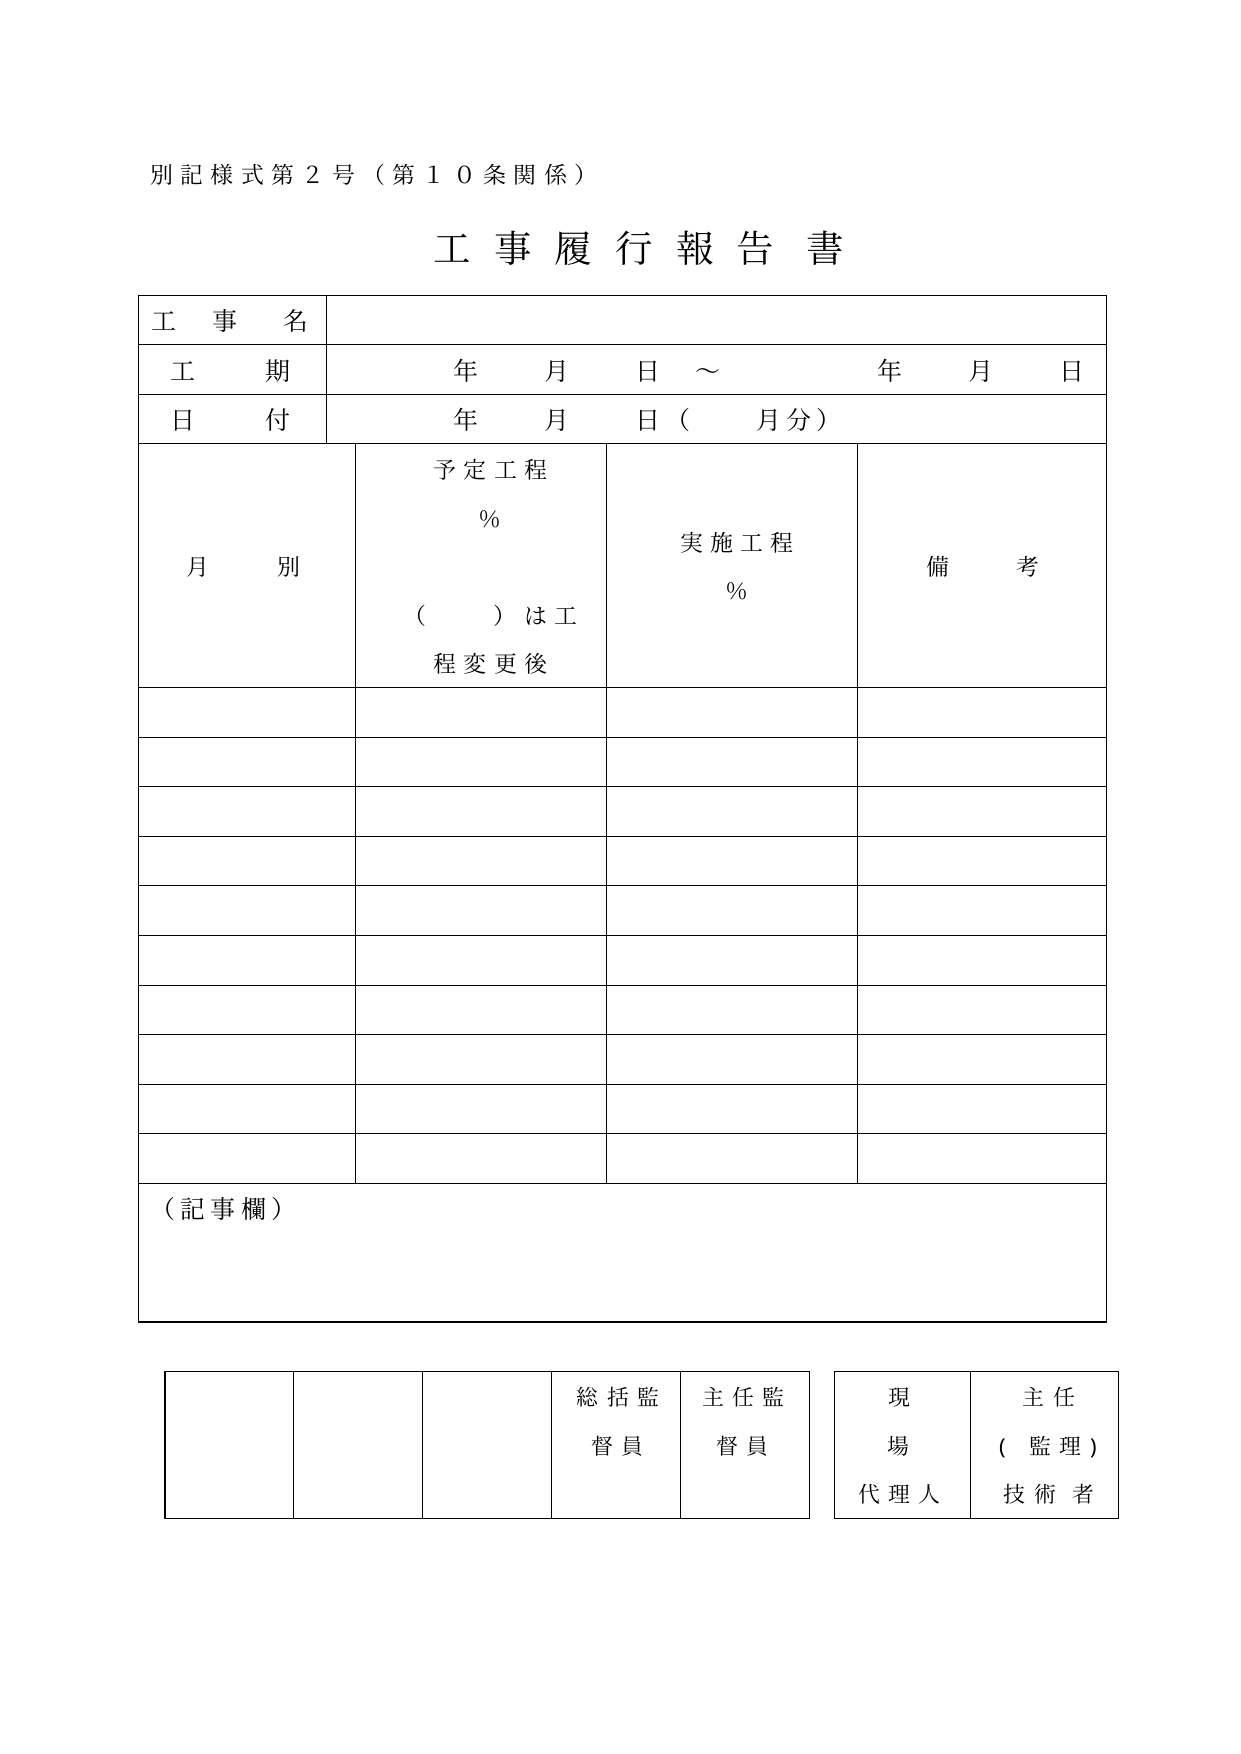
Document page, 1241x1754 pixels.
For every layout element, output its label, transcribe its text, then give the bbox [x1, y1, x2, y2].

table_cell [356, 1085, 606, 1133]
table_cell 年 月 日 ～ 年 月 日 [327, 345, 1106, 394]
table_cell [858, 1035, 1106, 1084]
table_header 現 場 代理人 [835, 1372, 970, 1518]
table_cell [858, 837, 1106, 885]
table_cell [356, 738, 606, 786]
text 工事履行報告書 [150, 197, 1090, 294]
table_header 主任(監理) 技術者 [971, 1372, 1118, 1518]
table_cell [858, 688, 1106, 737]
table_cell [356, 936, 606, 984]
table_cell [139, 1134, 355, 1183]
table_cell [139, 1035, 355, 1084]
table_cell （記事欄） [139, 1184, 1106, 1321]
table_cell [356, 886, 606, 935]
table_header [166, 1372, 293, 1518]
table_cell 月 別 [139, 444, 355, 687]
table_cell [858, 886, 1106, 935]
table_header [327, 296, 1106, 344]
table_cell [139, 1085, 355, 1133]
table_cell [607, 886, 857, 935]
table_cell [139, 986, 355, 1034]
table_cell [607, 1085, 857, 1133]
table_cell [607, 986, 857, 1034]
table_cell [139, 936, 355, 984]
table_cell [356, 787, 606, 836]
table_header [810, 1371, 834, 1518]
table_header [294, 1372, 422, 1518]
table_cell [139, 886, 355, 935]
table_cell 工期 [139, 345, 326, 394]
table_cell 実施工程 ％ [607, 444, 857, 687]
table_header 総括監督員 [552, 1372, 680, 1518]
table_cell [607, 738, 857, 786]
table_cell [607, 1035, 857, 1084]
table_cell [356, 986, 606, 1034]
table_cell [139, 787, 355, 836]
table_cell [139, 688, 355, 737]
table_cell 日付 [139, 395, 326, 443]
table_cell [139, 837, 355, 885]
table_cell [607, 787, 857, 836]
table_cell [858, 936, 1106, 984]
table_cell [858, 1085, 1106, 1133]
table_cell [356, 837, 606, 885]
table_cell [607, 1134, 857, 1183]
table_cell [858, 787, 1106, 836]
table_header 工事名 [139, 296, 326, 344]
table_cell 予定工程 ％ （ ）は工程変更後 [356, 444, 606, 687]
table_cell [139, 738, 355, 786]
table_cell [356, 1134, 606, 1183]
table_cell [607, 837, 857, 885]
table_cell [607, 936, 857, 984]
table_cell [607, 688, 857, 737]
table_cell [858, 738, 1106, 786]
text 別記様式第２号（第１０条関係） [150, 149, 1090, 197]
table_cell [858, 986, 1106, 1034]
table_header 主任監督員 [681, 1372, 809, 1518]
table_cell [356, 688, 606, 737]
table_cell [356, 1035, 606, 1084]
table_cell 備 考 [858, 444, 1106, 687]
table_header [423, 1372, 551, 1518]
table_cell [858, 1134, 1106, 1183]
table_cell 年 月 日（ 月分） [327, 395, 1106, 443]
